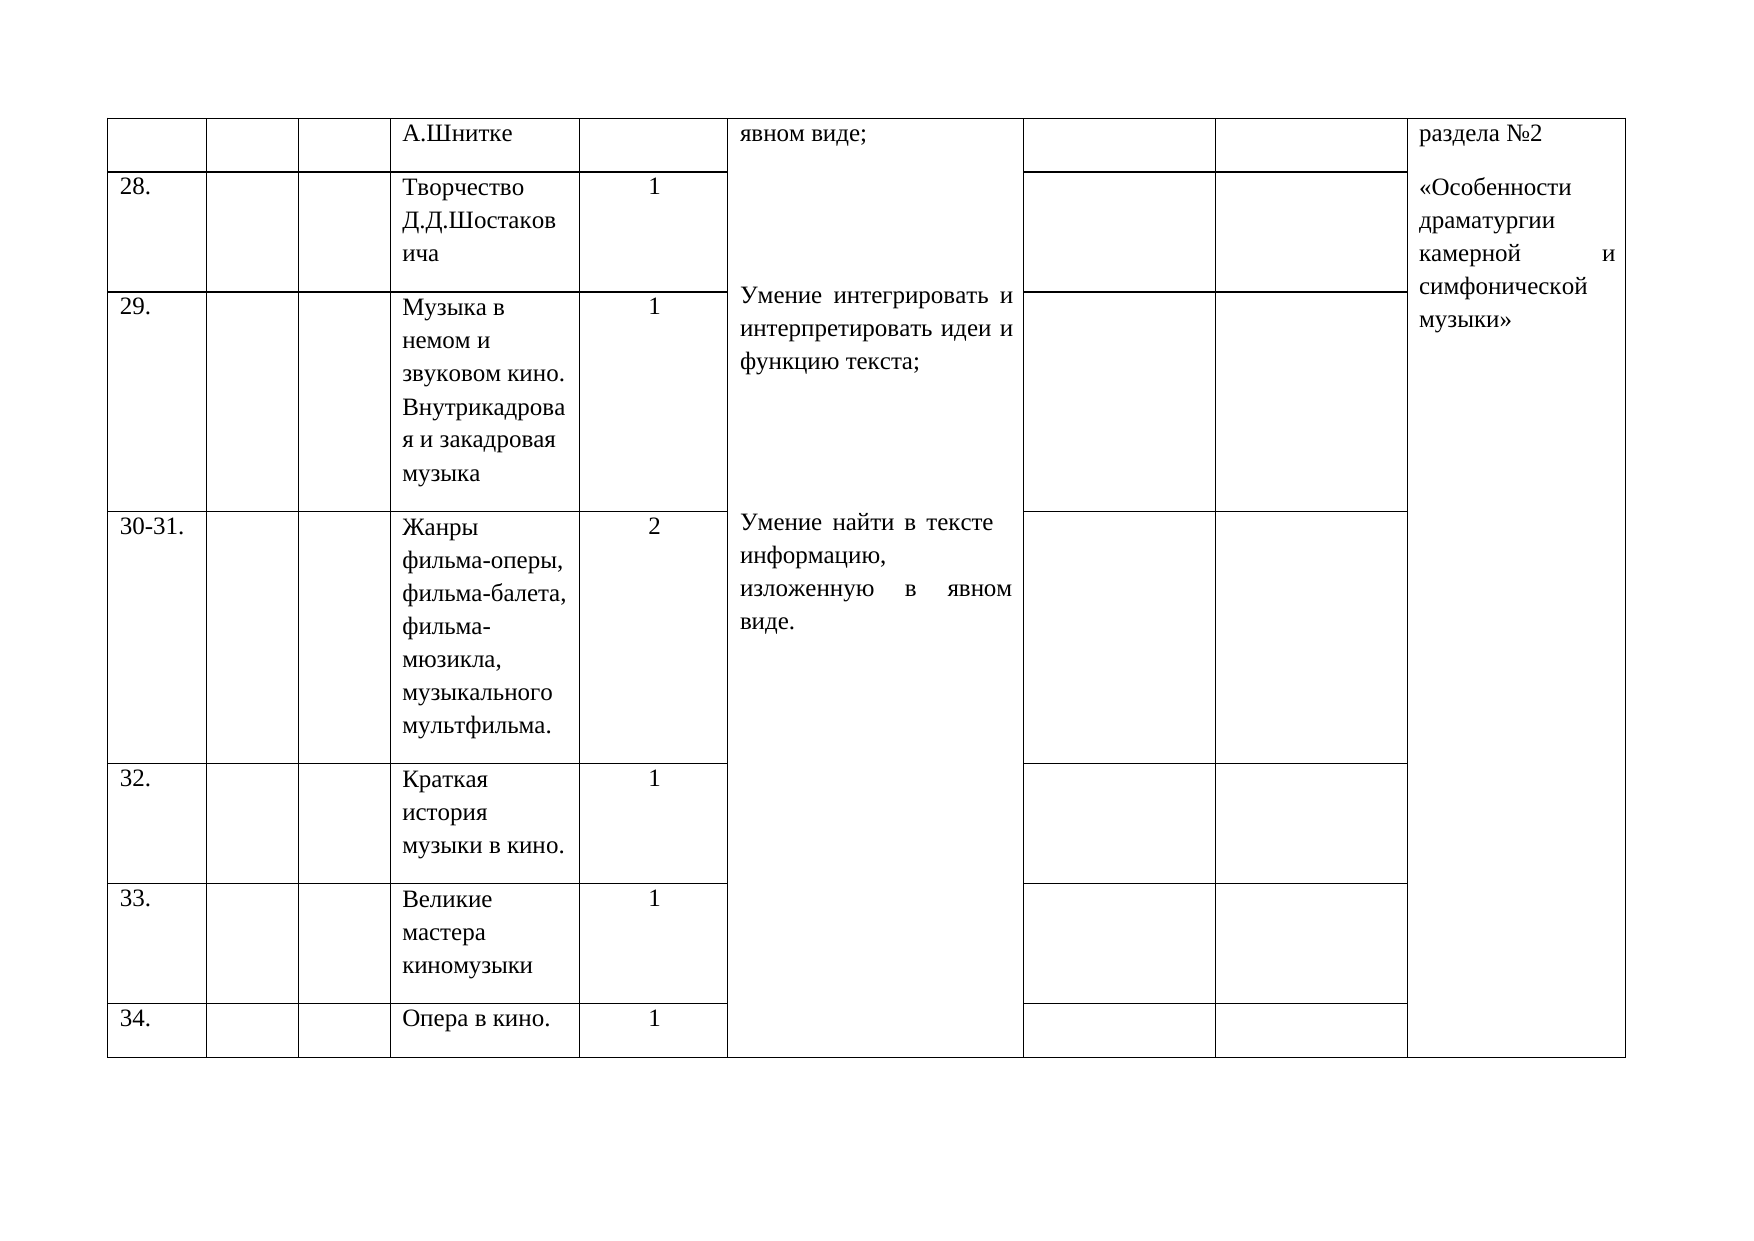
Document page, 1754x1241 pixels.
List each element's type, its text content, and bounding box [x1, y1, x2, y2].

table_cell 29. [108, 293, 206, 511]
table_header [580, 119, 727, 171]
table_cell 1 [580, 293, 727, 511]
table_cell [1216, 173, 1407, 291]
table_header [207, 119, 298, 171]
table_cell Великие мастера киномузыки [391, 884, 579, 1003]
table_cell [299, 1004, 390, 1057]
table_cell 1 [580, 884, 727, 1003]
table_cell [1024, 764, 1215, 883]
table_cell 1 [580, 1004, 727, 1057]
table_cell [299, 764, 390, 883]
table_cell Музыка в немом и звуковом кино. Внутрикадрова я и закадровая музыка [391, 293, 579, 511]
table_cell [299, 512, 390, 763]
table_header [299, 119, 390, 171]
table_cell 34. [108, 1004, 206, 1057]
table_header А.Шнитке [391, 119, 579, 171]
table_cell [1024, 173, 1215, 291]
table_cell [299, 293, 390, 511]
table_cell Опера в кино. [391, 1004, 579, 1057]
table_cell [1216, 884, 1407, 1003]
table_cell Жанры фильма-оперы, фильма-балета, фильма- мюзикла, музыкального мультфильма. [391, 512, 579, 763]
table_cell 1 [580, 764, 727, 883]
table_cell 28. [108, 173, 206, 291]
table_cell [1024, 293, 1215, 511]
table_header явном виде; Умение интегрировать и интерпретировать идеи и функцию текста; Умение найти в тексте информацию, изложенную в явном виде. [728, 119, 1023, 1057]
table_cell 32. [108, 764, 206, 883]
table_cell Краткая история музыки в кино. [391, 764, 579, 883]
table_header раздела №2 «Особенности драматургии камерной и симфонической музыки» [1408, 119, 1625, 1057]
table_cell [1024, 1004, 1215, 1057]
table_cell [1024, 512, 1215, 763]
table_cell 30-31. [108, 512, 206, 763]
table_cell [1216, 293, 1407, 511]
table_cell [207, 1004, 298, 1057]
table_cell [299, 173, 390, 291]
table_cell [1216, 764, 1407, 883]
table_cell [1216, 512, 1407, 763]
table_header [1024, 119, 1215, 171]
table_cell [207, 884, 298, 1003]
table_cell [207, 293, 298, 511]
table_cell [299, 884, 390, 1003]
table_cell [207, 512, 298, 763]
table_cell 33. [108, 884, 206, 1003]
table_cell Творчество Д.Д.Шостаков ича [391, 173, 579, 291]
table_header [1216, 119, 1407, 171]
table_cell [207, 764, 298, 883]
table_cell 2 [580, 512, 727, 763]
table_cell [207, 173, 298, 291]
table_header [108, 119, 206, 171]
table_cell [1216, 1004, 1407, 1057]
table_cell [1024, 884, 1215, 1003]
table_cell 1 [580, 173, 727, 291]
